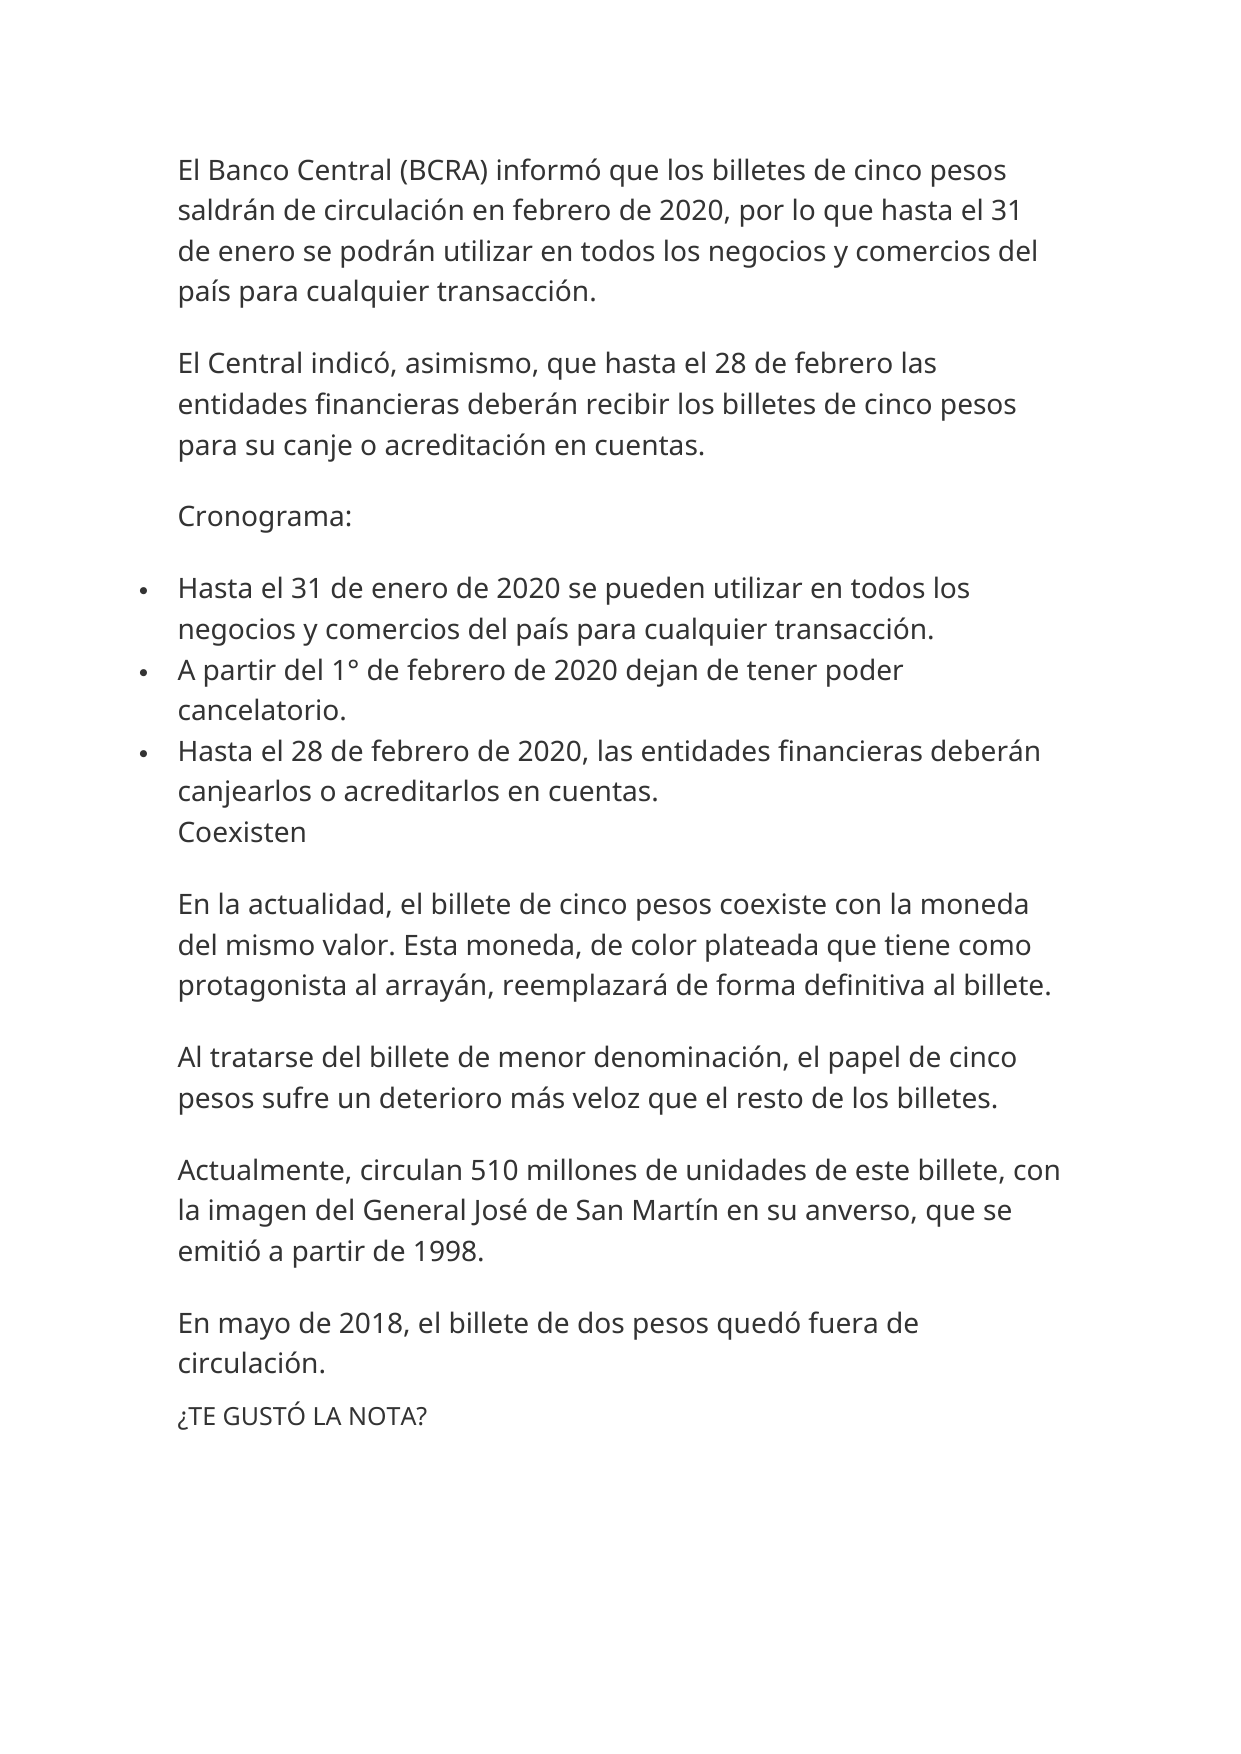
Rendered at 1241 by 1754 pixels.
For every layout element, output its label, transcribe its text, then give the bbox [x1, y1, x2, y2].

text El Central indicó, asimismo, que hasta el 28 de febrero las entidades financieras deberán recibir los billetes de cinco pesos para su canje o acreditación en cuentas. [177, 341, 1063, 463]
text En mayo de 2018, el billete de dos pesos quedó fuera de circulación. [177, 1301, 1063, 1382]
list Hasta el 28 de febrero de 2020, las entidades financieras deberán canjearlos o acreditarlos en cuentas. [140, 729, 1063, 810]
text Cronograma: [177, 494, 1063, 535]
text El Banco Central (BCRA) informó que los billetes de cinco pesos saldrán de circulación en febrero de 2020, por lo que hasta el 31 de enero se podrán utilizar en todos los negocios y comercios del país para cualquier transacción. [177, 148, 1063, 310]
list A partir del 1° de febrero de 2020 dejan de tener poder cancelatorio. [140, 648, 1063, 729]
text ¿TE GUSTÓ LA NOTA? [177, 1399, 1063, 1433]
text Actualmente, circulan 510 millones de unidades de este billete, con la imagen del General José de San Martín en su anverso, que se emitió a partir de 1998. [177, 1148, 1063, 1269]
text En la actualidad, el billete de cinco pesos coexiste con la moneda del mismo valor. Esta moneda, de color plateada que tiene como protagonista al arrayán, reemplazará de forma definitiva al billete. [177, 882, 1063, 1004]
text Al tratarse del billete de menor denominación, el papel de cinco pesos sufre un deterioro más veloz que el resto de los billetes. [177, 1035, 1063, 1116]
list Hasta el 31 de enero de 2020 se pueden utilizar en todos los negocios y comercios del país para cualquier transacción. [140, 566, 1063, 648]
text Coexisten [177, 810, 1063, 851]
